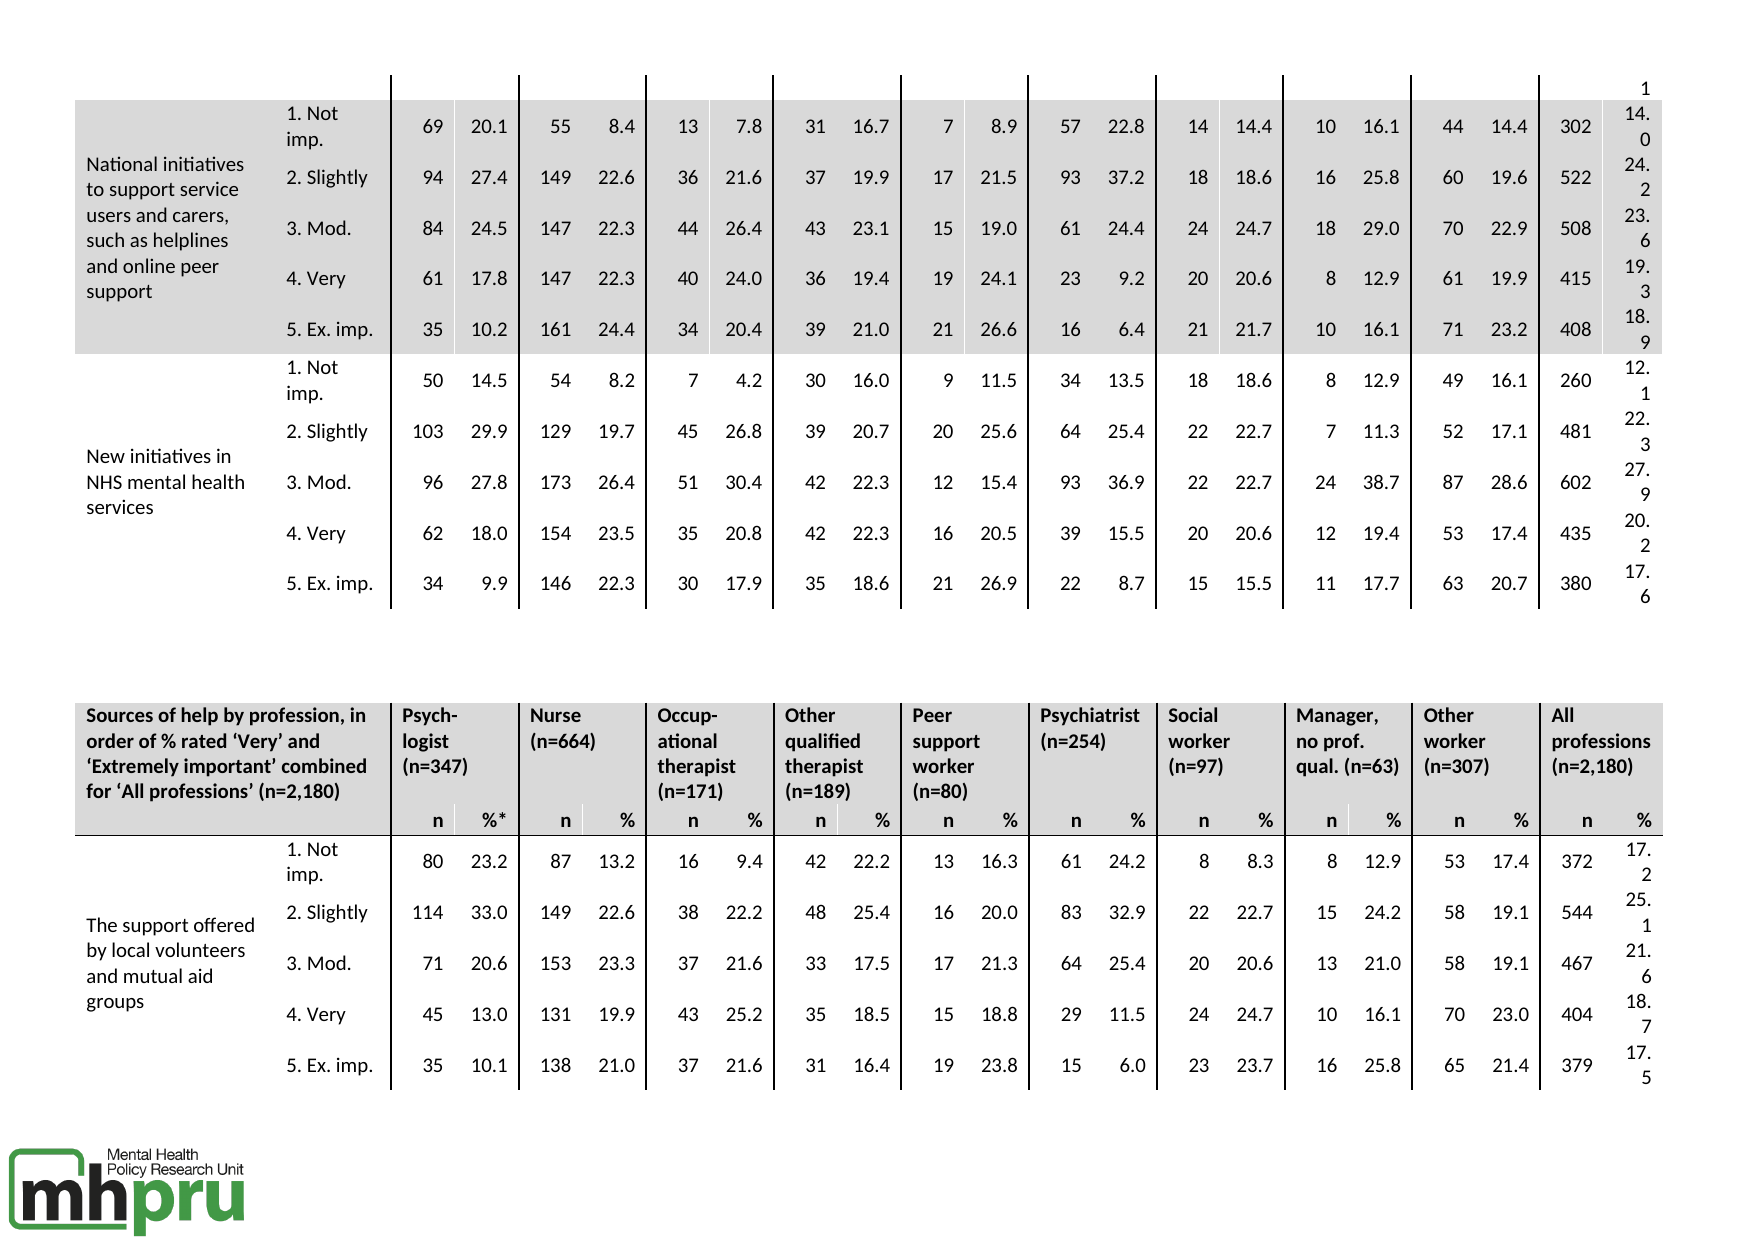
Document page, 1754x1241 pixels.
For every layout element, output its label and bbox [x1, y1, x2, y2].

picture [8, 1146, 246, 1240]
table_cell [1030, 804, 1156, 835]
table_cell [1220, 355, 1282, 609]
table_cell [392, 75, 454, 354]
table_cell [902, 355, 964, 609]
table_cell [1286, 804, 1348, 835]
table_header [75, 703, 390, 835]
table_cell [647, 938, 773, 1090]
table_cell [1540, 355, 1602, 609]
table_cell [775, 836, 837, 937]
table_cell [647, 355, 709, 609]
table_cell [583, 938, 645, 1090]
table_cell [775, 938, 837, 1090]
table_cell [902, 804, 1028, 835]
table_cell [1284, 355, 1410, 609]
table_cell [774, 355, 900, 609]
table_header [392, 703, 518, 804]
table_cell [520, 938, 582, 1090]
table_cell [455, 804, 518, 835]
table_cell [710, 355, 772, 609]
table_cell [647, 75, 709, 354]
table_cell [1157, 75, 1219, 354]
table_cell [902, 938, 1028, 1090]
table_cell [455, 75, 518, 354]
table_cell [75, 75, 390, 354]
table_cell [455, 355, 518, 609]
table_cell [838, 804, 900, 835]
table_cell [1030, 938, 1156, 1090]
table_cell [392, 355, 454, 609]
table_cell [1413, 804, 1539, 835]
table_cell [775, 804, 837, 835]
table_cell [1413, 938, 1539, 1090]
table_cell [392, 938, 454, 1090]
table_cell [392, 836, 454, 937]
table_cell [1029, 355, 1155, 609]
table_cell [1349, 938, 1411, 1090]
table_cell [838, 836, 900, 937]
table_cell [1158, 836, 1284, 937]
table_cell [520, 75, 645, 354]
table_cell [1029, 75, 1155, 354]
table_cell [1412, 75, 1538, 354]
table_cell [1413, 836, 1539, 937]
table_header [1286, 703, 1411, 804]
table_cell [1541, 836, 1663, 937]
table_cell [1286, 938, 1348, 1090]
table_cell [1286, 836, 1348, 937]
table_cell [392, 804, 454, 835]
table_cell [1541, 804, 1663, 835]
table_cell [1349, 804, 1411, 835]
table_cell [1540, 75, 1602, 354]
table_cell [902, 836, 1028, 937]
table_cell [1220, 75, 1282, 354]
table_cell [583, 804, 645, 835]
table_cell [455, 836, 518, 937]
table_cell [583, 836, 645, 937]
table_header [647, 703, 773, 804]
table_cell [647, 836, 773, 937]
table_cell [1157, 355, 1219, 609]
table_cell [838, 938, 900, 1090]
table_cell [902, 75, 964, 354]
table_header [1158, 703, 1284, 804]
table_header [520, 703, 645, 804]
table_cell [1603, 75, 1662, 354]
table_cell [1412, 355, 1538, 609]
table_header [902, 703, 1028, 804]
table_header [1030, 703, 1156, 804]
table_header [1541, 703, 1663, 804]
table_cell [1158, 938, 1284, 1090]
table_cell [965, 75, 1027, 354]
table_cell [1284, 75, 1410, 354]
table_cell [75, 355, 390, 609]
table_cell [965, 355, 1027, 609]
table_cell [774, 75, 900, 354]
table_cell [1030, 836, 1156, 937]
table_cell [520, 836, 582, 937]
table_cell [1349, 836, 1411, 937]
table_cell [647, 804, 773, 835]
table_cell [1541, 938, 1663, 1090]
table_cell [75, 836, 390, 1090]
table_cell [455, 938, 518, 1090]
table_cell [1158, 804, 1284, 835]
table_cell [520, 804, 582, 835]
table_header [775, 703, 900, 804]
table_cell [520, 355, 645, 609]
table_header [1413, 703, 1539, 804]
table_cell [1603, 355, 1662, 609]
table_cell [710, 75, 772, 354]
